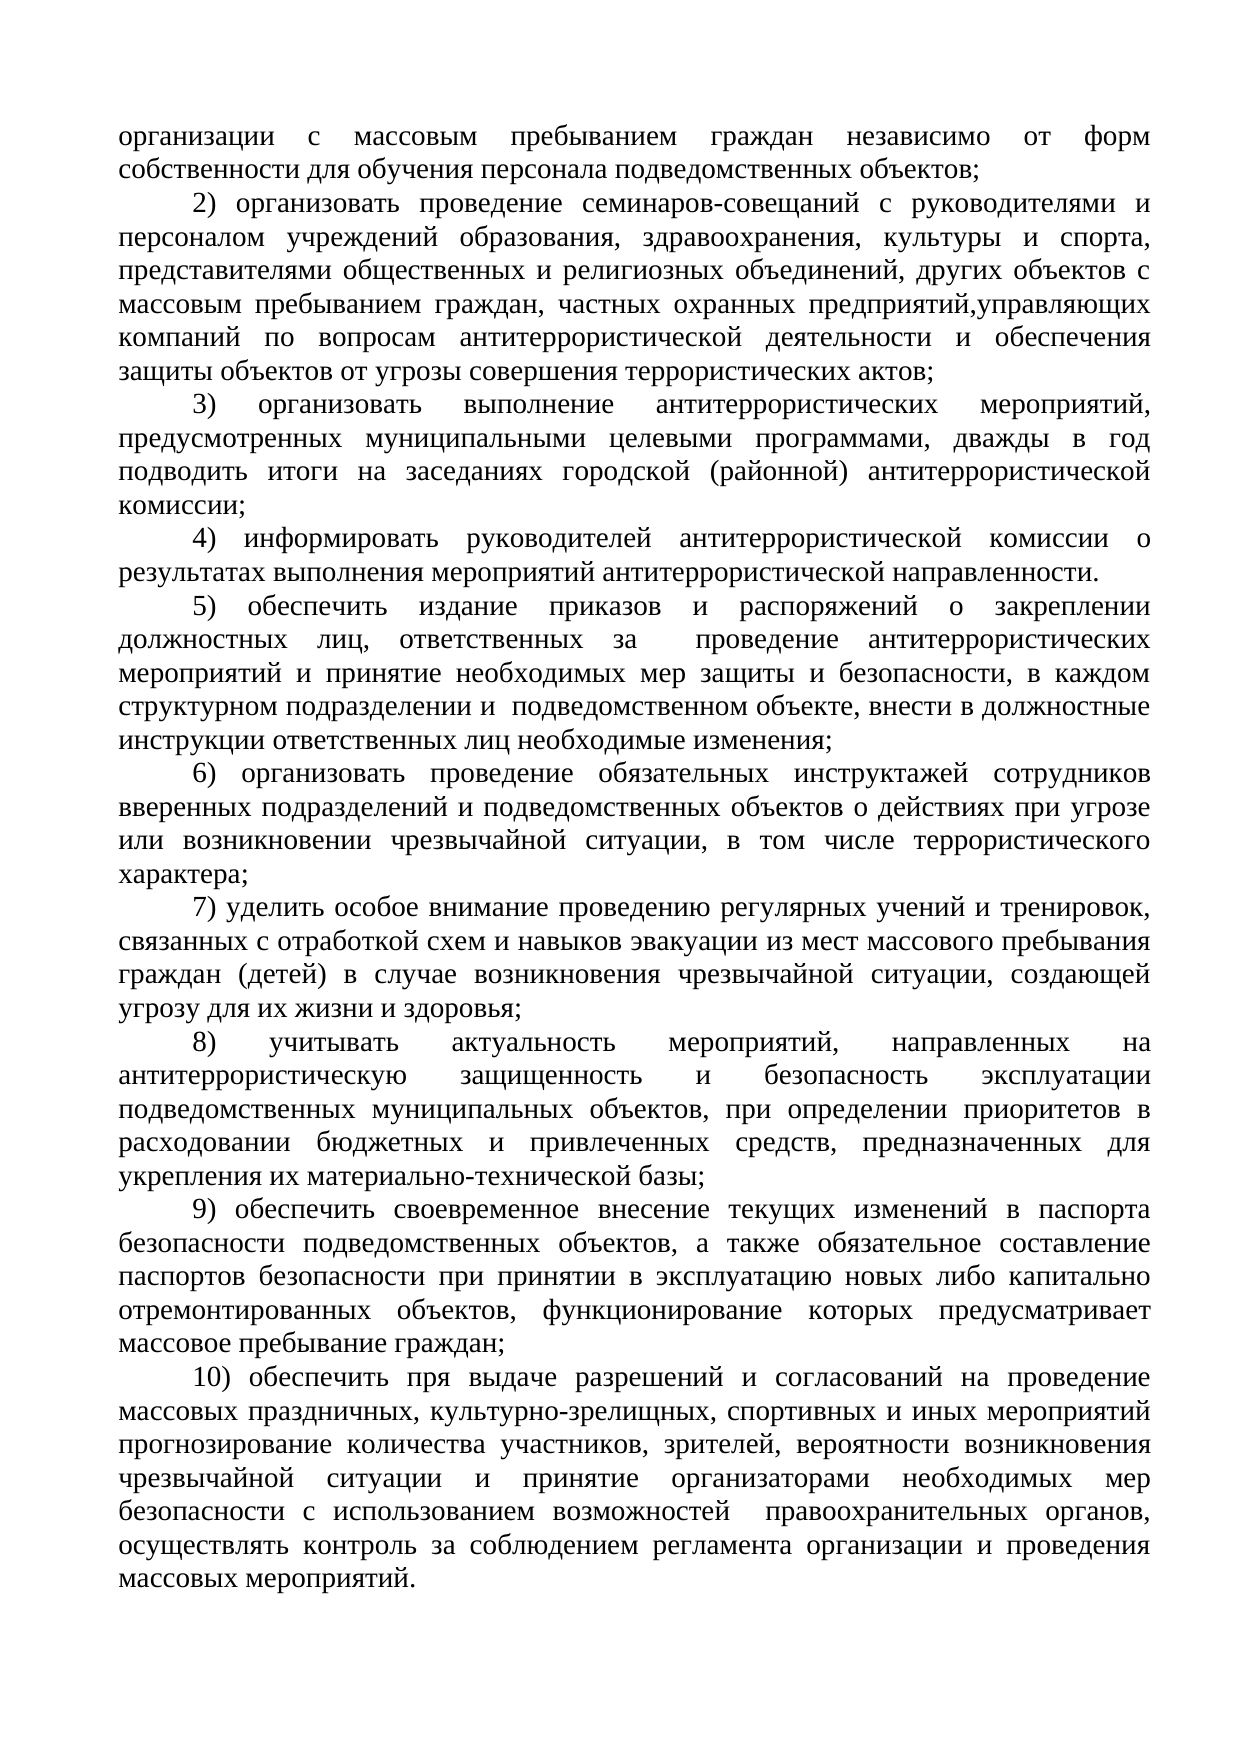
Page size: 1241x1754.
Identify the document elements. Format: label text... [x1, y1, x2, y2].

text 7) уделить особое внимание проведению регулярных учений и тренировок, связанных с отработкой схем и навыков эвакуации из мест массового пребывания граждан (детей) в случае возникновения чрезвычайной ситуации, создающей угрозу для их жизни и здоровья; [118, 889, 1152, 1024]
text 2) организовать проведение семинаров-совещаний с руководителями и персоналом учреждений образования, здравоохранения, культуры и спорта, представителями общественных и религиозных объединений, других объектов с массовым пребыванием граждан, частных охранных предприятий,управляющих компаний по вопросам антитеррористической деятельности и обеспечения защиты объектов от угрозы совершения террористических актов; [118, 185, 1152, 386]
text 3) организовать выполнение антитеррористических мероприятий, предусмотренных муниципальными целевыми программами, дважды в год подводить итоги на заседаниях городской (районной) антитеррористической комиссии; [118, 386, 1152, 521]
text 5) обеспечить издание приказов и распоряжений о закреплении должностных лиц, ответственных за проведение антитеррористических мероприятий и принятие необходимых мер защиты и безопасности, в каждом структурном подразделении и подведомственном объекте, внести в должностные инструкции ответственных лиц необходимые изменения; [118, 588, 1152, 755]
text 9) обеспечить своевременное внесение текущих изменений в паспорта безопасности подведомственных объектов, а также обязательное составление паспортов безопасности при принятии в эксплуатацию новых либо капитально отремонтированных объектов, функционирование которых предусматривает массовое пребывание граждан; [118, 1191, 1152, 1359]
text 8) учитывать актуальность мероприятий, направленных на антитеррористическую защищенность и безопасность эксплуатации подведомственных муниципальных объектов, при определении приоритетов в расходовании бюджетных и привлеченных средств, предназначенных для укрепления их материально-технической базы; [118, 1024, 1152, 1191]
text 4) информировать руководителей антитеррористической комиссии о результатах выполнения мероприятий антитеррористической направленности. [118, 521, 1152, 588]
text 10) обеспечить пря выдаче разрешений и согласований на проведение массовых праздничных, культурно-зрелищных, спортивных и иных мероприятий прогнозирование количества участников, зрителей, вероятности возникновения чрезвычайной ситуации и принятие организаторами необходимых мер безопасности с использованием возможностей правоохранительных органов, осуществлять контроль за соблюдением регламента организации и проведения массовых мероприятий. [118, 1359, 1152, 1594]
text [118, 118, 1152, 185]
text 6) организовать проведение обязательных инструктажей сотрудников вверенных подразделений и подведомственных объектов о действиях при угрозе или возникновении чрезвычайной ситуации, в том числе террористического характера; [118, 755, 1152, 889]
